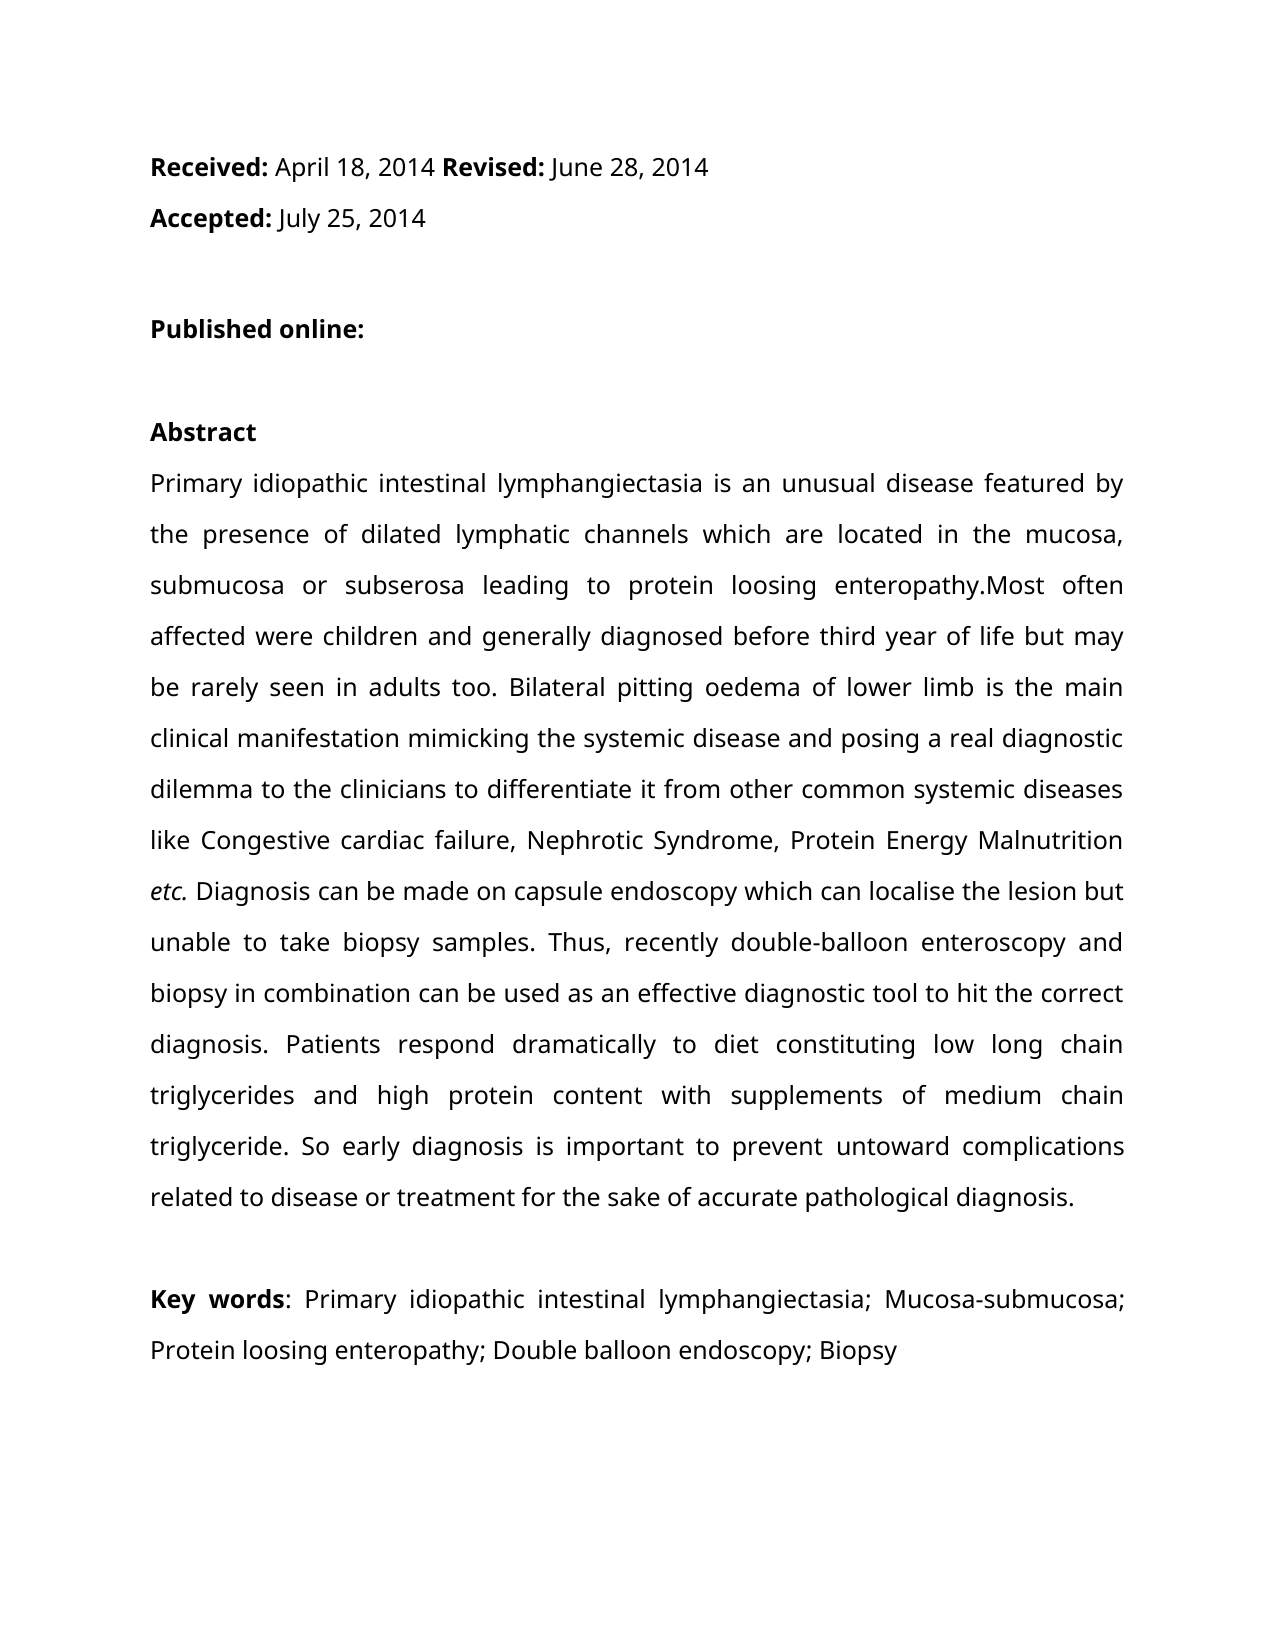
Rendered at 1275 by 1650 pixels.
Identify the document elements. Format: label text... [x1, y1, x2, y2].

text Key words: Primary idiopathic intestinal lymphangiectasia; Mucosa-submucosa; Protein loosing enteropathy; Double balloon endoscopy; Biopsy [150, 1282, 1125, 1367]
text Abstract [150, 414, 1125, 448]
text Received: April 18, 2014 Revised: June 28, 2014 [150, 150, 1125, 184]
text Published online: [150, 312, 1125, 346]
text Accepted: July 25, 2014 [150, 201, 1125, 235]
text Primary idiopathic intestinal lymphangiectasia is an unusual disease featured by the presence of dilated lymphatic channels which are located in the mucosa, submucosa or subserosa leading to protein loosing enteropathy.Most often affected were children and generally diagnosed before third year of life but may be rarely seen in adults too. Bilateral pitting oedema of lower limb is the main clinical manifestation mimicking the systemic disease and posing a real diagnostic dilemma to the clinicians to differentiate it from other common systemic diseases like Congestive cardiac failure, Nephrotic Syndrome, Protein Energy Malnutrition etc. Diagnosis can be made on capsule endoscopy which can localise the lesion but unable to take biopsy samples. Thus, recently double-balloon enteroscopy and biopsy in combination can be used as an effective diagnostic tool to hit the correct diagnosis. Patients respond dramatically to diet constituting low long chain triglycerides and high protein content with supplements of medium chain triglyceride. So early diagnosis is important to prevent untoward complications related to disease or treatment for the sake of accurate pathological diagnosis. [150, 465, 1125, 1214]
